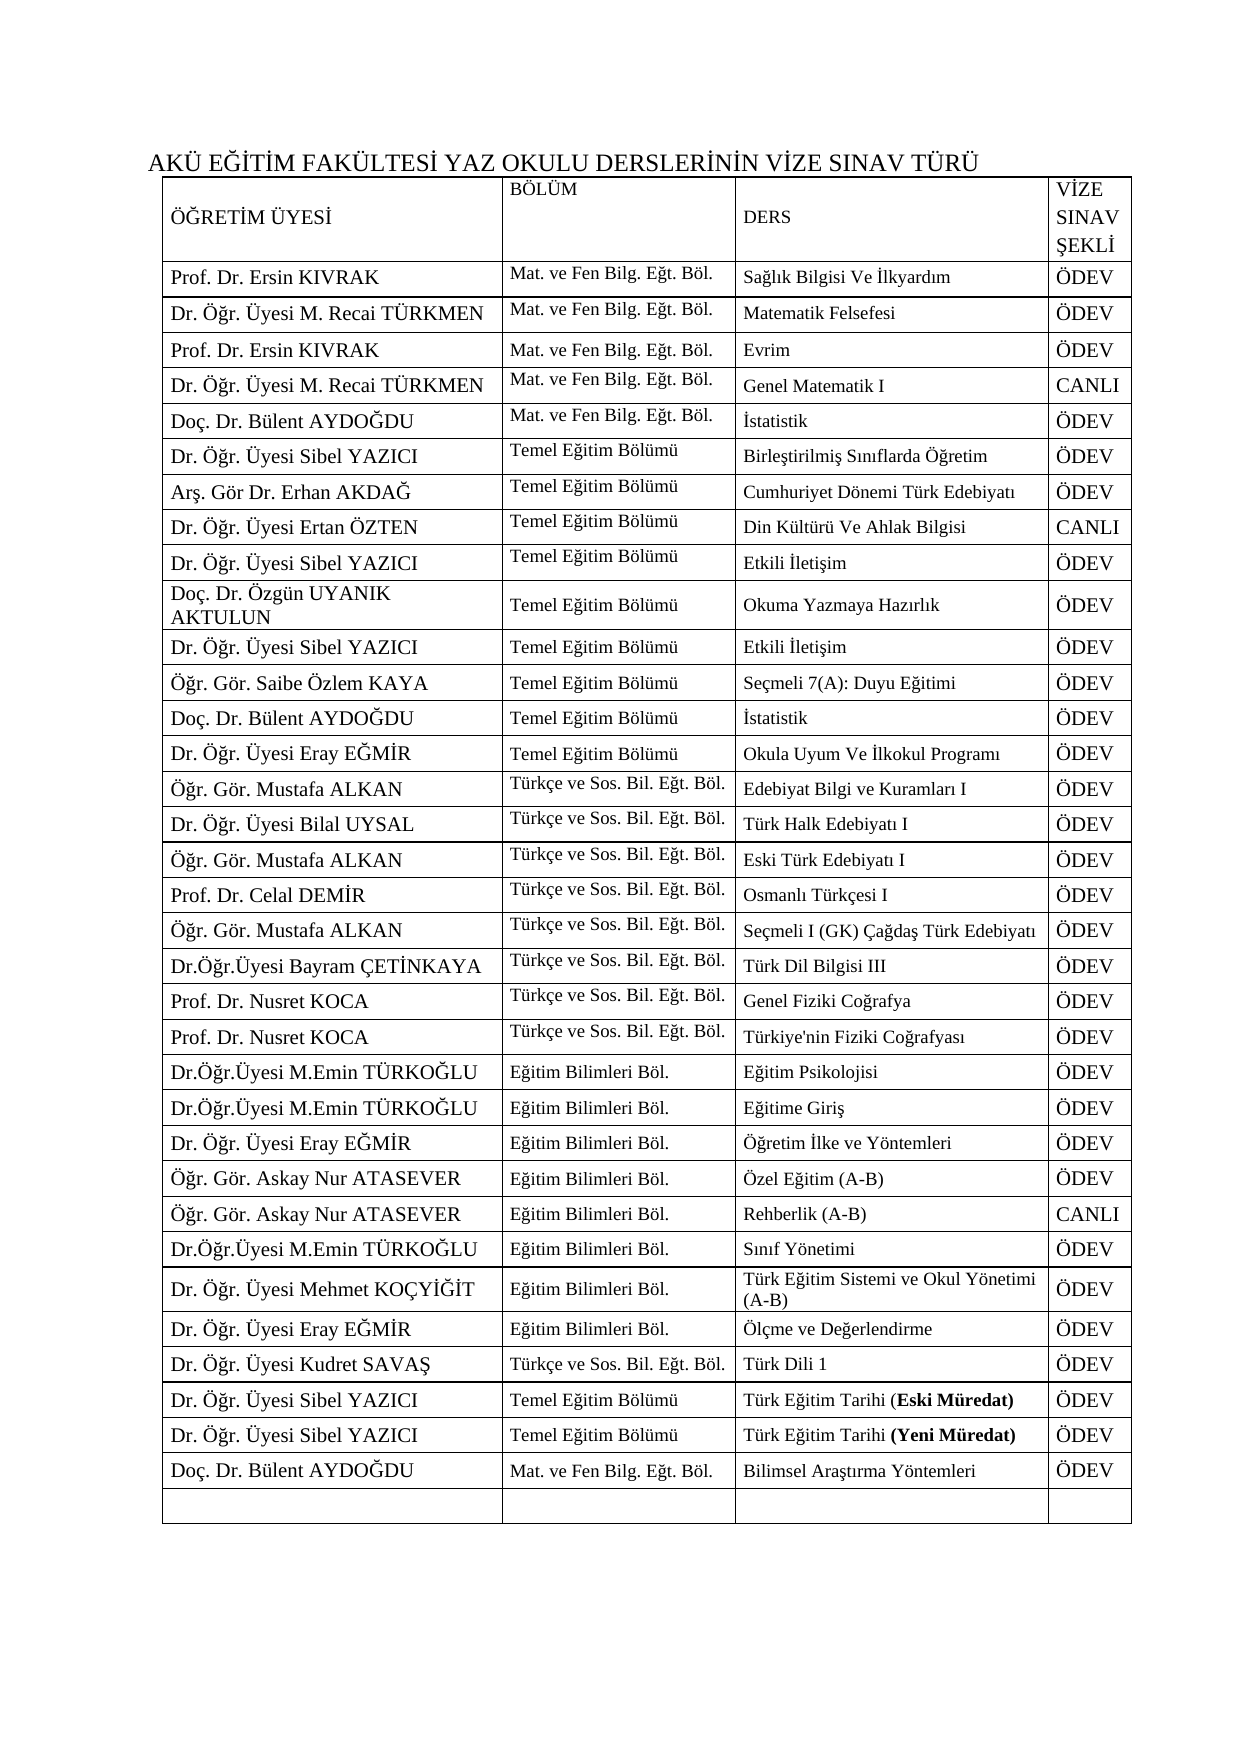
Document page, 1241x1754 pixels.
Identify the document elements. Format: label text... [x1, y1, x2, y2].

table_cell Genel Matematik I [736, 368, 1048, 403]
table_cell ÖDEV [1049, 913, 1131, 948]
table_cell ÖDEV [1049, 701, 1131, 735]
table_header VİZE SINAV ŞEKLİ [1049, 178, 1131, 261]
table_cell ÖDEV [1049, 1312, 1131, 1346]
table_cell Matematik Felsefesi [736, 298, 1048, 332]
table_cell Din Kültürü Ve Ahlak Bilgisi [736, 510, 1048, 544]
table_cell Türkiye'nin Fiziki Coğrafyası [736, 1020, 1048, 1054]
table_cell Dr. Öğr. Üyesi Eray EĞMİR [163, 1312, 502, 1346]
table_cell Okula Uyum Ve İlkokul Programı [736, 736, 1048, 771]
table_cell Eski Türk Edebiyatı I [736, 843, 1048, 877]
table_cell Dr. Öğr. Üyesi Sibel YAZICI [163, 1383, 502, 1417]
table_cell Genel Fiziki Coğrafya [736, 984, 1048, 1018]
table_cell ÖDEV [1049, 439, 1131, 473]
table_cell Dr. Öğr. Üyesi Eray EĞMİR [163, 1126, 502, 1160]
table_cell Prof. Dr. Celal DEMİR [163, 878, 502, 912]
table_cell Temel Eğitim Bölümü [503, 475, 735, 509]
table_cell Prof. Dr. Nusret KOCA [163, 1020, 502, 1054]
table_cell Öğr. Gör. Askay Nur ATASEVER [163, 1197, 502, 1231]
table_cell Osmanlı Türkçesi I [736, 878, 1048, 912]
table_cell Eğitim Bilimleri Böl. [503, 1232, 735, 1266]
table_cell Eğitim Bilimleri Böl. [503, 1161, 735, 1196]
table_cell Türk Eğitim Sistemi ve Okul Yönetimi (A-B) [736, 1268, 1048, 1311]
table_cell Dr. Öğr. Üyesi M. Recai TÜRKMEN [163, 368, 502, 403]
table_cell Doç. Dr. Özgün UYANIK AKTULUN [163, 581, 502, 629]
table_cell Birleştirilmiş Sınıflarda Öğretim [736, 439, 1048, 473]
table_cell İstatistik [736, 701, 1048, 735]
table_cell Öğretim İlke ve Yöntemleri [736, 1126, 1048, 1160]
table_cell Temel Eğitim Bölümü [503, 1418, 735, 1452]
table_cell ÖDEV [1049, 949, 1131, 983]
table_cell Temel Eğitim Bölümü [503, 736, 735, 771]
table_cell CANLI [1049, 368, 1131, 403]
table_cell Türk Eğitim Tarihi (Yeni Müredat) [736, 1418, 1048, 1452]
table_cell Eğitim Bilimleri Böl. [503, 1268, 735, 1311]
table_cell Dr. Öğr. Üyesi Mehmet KOÇYİĞİT [163, 1268, 502, 1311]
table_cell ÖDEV [1049, 1347, 1131, 1381]
table_cell Bilimsel Araştırma Yöntemleri [736, 1453, 1048, 1488]
table_cell ÖDEV [1049, 1383, 1131, 1417]
table_cell Türkçe ve Sos. Bil. Eğt. Böl. [503, 1020, 735, 1054]
table_cell Dr.Öğr.Üyesi M.Emin TÜRKOĞLU [163, 1090, 502, 1125]
table_cell Dr. Öğr. Üyesi Kudret SAVAŞ [163, 1347, 502, 1381]
table_cell ÖDEV [1049, 1161, 1131, 1196]
table_cell Doç. Dr. Bülent AYDOĞDU [163, 1453, 502, 1488]
table_cell ÖDEV [1049, 630, 1131, 664]
table_cell Öğr. Gör. Mustafa ALKAN [163, 843, 502, 877]
table_cell ÖDEV [1049, 262, 1131, 296]
table_cell Temel Eğitim Bölümü [503, 545, 735, 580]
table_cell Eğitim Bilimleri Böl. [503, 1126, 735, 1160]
table_cell ÖDEV [1049, 984, 1131, 1018]
table_cell Etkili İletişim [736, 630, 1048, 664]
table_cell Mat. ve Fen Bilg. Eğt. Böl. [503, 1453, 735, 1488]
table_cell ÖDEV [1049, 1020, 1131, 1054]
table_cell Seçmeli I (GK) Çağdaş Türk Edebiyatı [736, 913, 1048, 948]
table_cell Dr. Öğr. Üyesi M. Recai TÜRKMEN [163, 298, 502, 332]
table_cell ÖDEV [1049, 665, 1131, 700]
table_cell Mat. ve Fen Bilg. Eğt. Böl. [503, 298, 735, 332]
table_cell Dr. Öğr. Üyesi Sibel YAZICI [163, 1418, 502, 1452]
text AKÜ EĞİTİM FAKÜLTESİ YAZ OKULU DERSLERİNİN VİZE SINAV TÜRÜ [148, 148, 1093, 176]
table_header ÖĞRETİM ÜYESİ [163, 178, 502, 261]
table_cell Türkçe ve Sos. Bil. Eğt. Böl. [503, 984, 735, 1018]
table_cell Türkçe ve Sos. Bil. Eğt. Böl. [503, 843, 735, 877]
table_cell ÖDEV [1049, 581, 1131, 629]
table_cell Okuma Yazmaya Hazırlık [736, 581, 1048, 629]
table_cell Dr.Öğr.Üyesi Bayram ÇETİNKAYA [163, 949, 502, 983]
table_cell Evrim [736, 333, 1048, 367]
table_cell Temel Eğitim Bölümü [503, 701, 735, 735]
table_cell CANLI [1049, 510, 1131, 544]
table_cell ÖDEV [1049, 772, 1131, 806]
table_cell [503, 1489, 735, 1523]
table_cell Özel Eğitim (A-B) [736, 1161, 1048, 1196]
table_cell Türkçe ve Sos. Bil. Eğt. Böl. [503, 807, 735, 841]
table_cell Sınıf Yönetimi [736, 1232, 1048, 1266]
table_cell Temel Eğitim Bölümü [503, 439, 735, 473]
table_cell Rehberlik (A-B) [736, 1197, 1048, 1231]
table_cell Öğr. Gör. Saibe Özlem KAYA [163, 665, 502, 700]
table_cell Öğr. Gör. Askay Nur ATASEVER [163, 1161, 502, 1196]
table_header DERS [736, 178, 1048, 261]
table_cell Dr.Öğr.Üyesi M.Emin TÜRKOĞLU [163, 1232, 502, 1266]
table_cell Türk Eğitim Tarihi (Eski Müredat) [736, 1383, 1048, 1417]
table_cell Mat. ve Fen Bilg. Eğt. Böl. [503, 404, 735, 438]
table_cell ÖDEV [1049, 807, 1131, 841]
table_cell ÖDEV [1049, 545, 1131, 580]
table_cell Türkçe ve Sos. Bil. Eğt. Böl. [503, 772, 735, 806]
table_cell Dr.Öğr.Üyesi M.Emin TÜRKOĞLU [163, 1055, 502, 1089]
table_cell Dr. Öğr. Üyesi Bilal UYSAL [163, 807, 502, 841]
table_cell Temel Eğitim Bölümü [503, 1383, 735, 1417]
table_cell Prof. Dr. Nusret KOCA [163, 984, 502, 1018]
table_cell Eğitim Bilimleri Böl. [503, 1197, 735, 1231]
table_cell Türkçe ve Sos. Bil. Eğt. Böl. [503, 949, 735, 983]
table_cell ÖDEV [1049, 843, 1131, 877]
table_cell Etkili İletişim [736, 545, 1048, 580]
table_cell İstatistik [736, 404, 1048, 438]
table_cell ÖDEV [1049, 1055, 1131, 1089]
table_cell Türkçe ve Sos. Bil. Eğt. Böl. [503, 913, 735, 948]
table_cell Eğitim Bilimleri Böl. [503, 1312, 735, 1346]
table_cell ÖDEV [1049, 475, 1131, 509]
table_cell [163, 1489, 502, 1523]
table_cell Temel Eğitim Bölümü [503, 665, 735, 700]
table_header BÖLÜM [503, 178, 735, 261]
table_cell Doç. Dr. Bülent AYDOĞDU [163, 701, 502, 735]
table_cell Prof. Dr. Ersin KIVRAK [163, 333, 502, 367]
table_cell ÖDEV [1049, 1268, 1131, 1311]
table_cell Türk Halk Edebiyatı I [736, 807, 1048, 841]
table_cell ÖDEV [1049, 1126, 1131, 1160]
table_cell Temel Eğitim Bölümü [503, 630, 735, 664]
table_cell Temel Eğitim Bölümü [503, 581, 735, 629]
table_cell Cumhuriyet Dönemi Türk Edebiyatı [736, 475, 1048, 509]
table_cell [736, 1489, 1048, 1523]
table_cell Türkçe ve Sos. Bil. Eğt. Böl. [503, 878, 735, 912]
table_cell ÖDEV [1049, 1418, 1131, 1452]
table_cell ÖDEV [1049, 878, 1131, 912]
table_cell Ölçme ve Değerlendirme [736, 1312, 1048, 1346]
table_cell CANLI [1049, 1197, 1131, 1231]
table_cell Edebiyat Bilgi ve Kuramları I [736, 772, 1048, 806]
table_cell ÖDEV [1049, 333, 1131, 367]
table_cell ÖDEV [1049, 736, 1131, 771]
table_cell Arş. Gör Dr. Erhan AKDAĞ [163, 475, 502, 509]
table_cell [1049, 1489, 1131, 1523]
table_cell ÖDEV [1049, 1232, 1131, 1266]
table_cell Sağlık Bilgisi Ve İlkyardım [736, 262, 1048, 296]
table_cell Dr. Öğr. Üyesi Ertan ÖZTEN [163, 510, 502, 544]
table_cell ÖDEV [1049, 298, 1131, 332]
table_cell Eğitim Psikolojisi [736, 1055, 1048, 1089]
table_cell Türk Dil Bilgisi III [736, 949, 1048, 983]
table_cell Doç. Dr. Bülent AYDOĞDU [163, 404, 502, 438]
table_cell Mat. ve Fen Bilg. Eğt. Böl. [503, 333, 735, 367]
table_cell Dr. Öğr. Üyesi Sibel YAZICI [163, 439, 502, 473]
table_cell Türkçe ve Sos. Bil. Eğt. Böl. [503, 1347, 735, 1381]
table_cell Seçmeli 7(A): Duyu Eğitimi [736, 665, 1048, 700]
table_cell Dr. Öğr. Üyesi Sibel YAZICI [163, 545, 502, 580]
table_cell ÖDEV [1049, 1453, 1131, 1488]
table_cell Öğr. Gör. Mustafa ALKAN [163, 772, 502, 806]
table_cell ÖDEV [1049, 404, 1131, 438]
table_cell Eğitime Giriş [736, 1090, 1048, 1125]
table_cell Dr. Öğr. Üyesi Eray EĞMİR [163, 736, 502, 771]
table_cell Eğitim Bilimleri Böl. [503, 1090, 735, 1125]
table_cell Türk Dili 1 [736, 1347, 1048, 1381]
table_cell Mat. ve Fen Bilg. Eğt. Böl. [503, 262, 735, 296]
table_cell Mat. ve Fen Bilg. Eğt. Böl. [503, 368, 735, 403]
table_cell Dr. Öğr. Üyesi Sibel YAZICI [163, 630, 502, 664]
table_cell Eğitim Bilimleri Böl. [503, 1055, 735, 1089]
table_cell Öğr. Gör. Mustafa ALKAN [163, 913, 502, 948]
table_cell ÖDEV [1049, 1090, 1131, 1125]
table_cell Prof. Dr. Ersin KIVRAK [163, 262, 502, 296]
table_cell Temel Eğitim Bölümü [503, 510, 735, 544]
